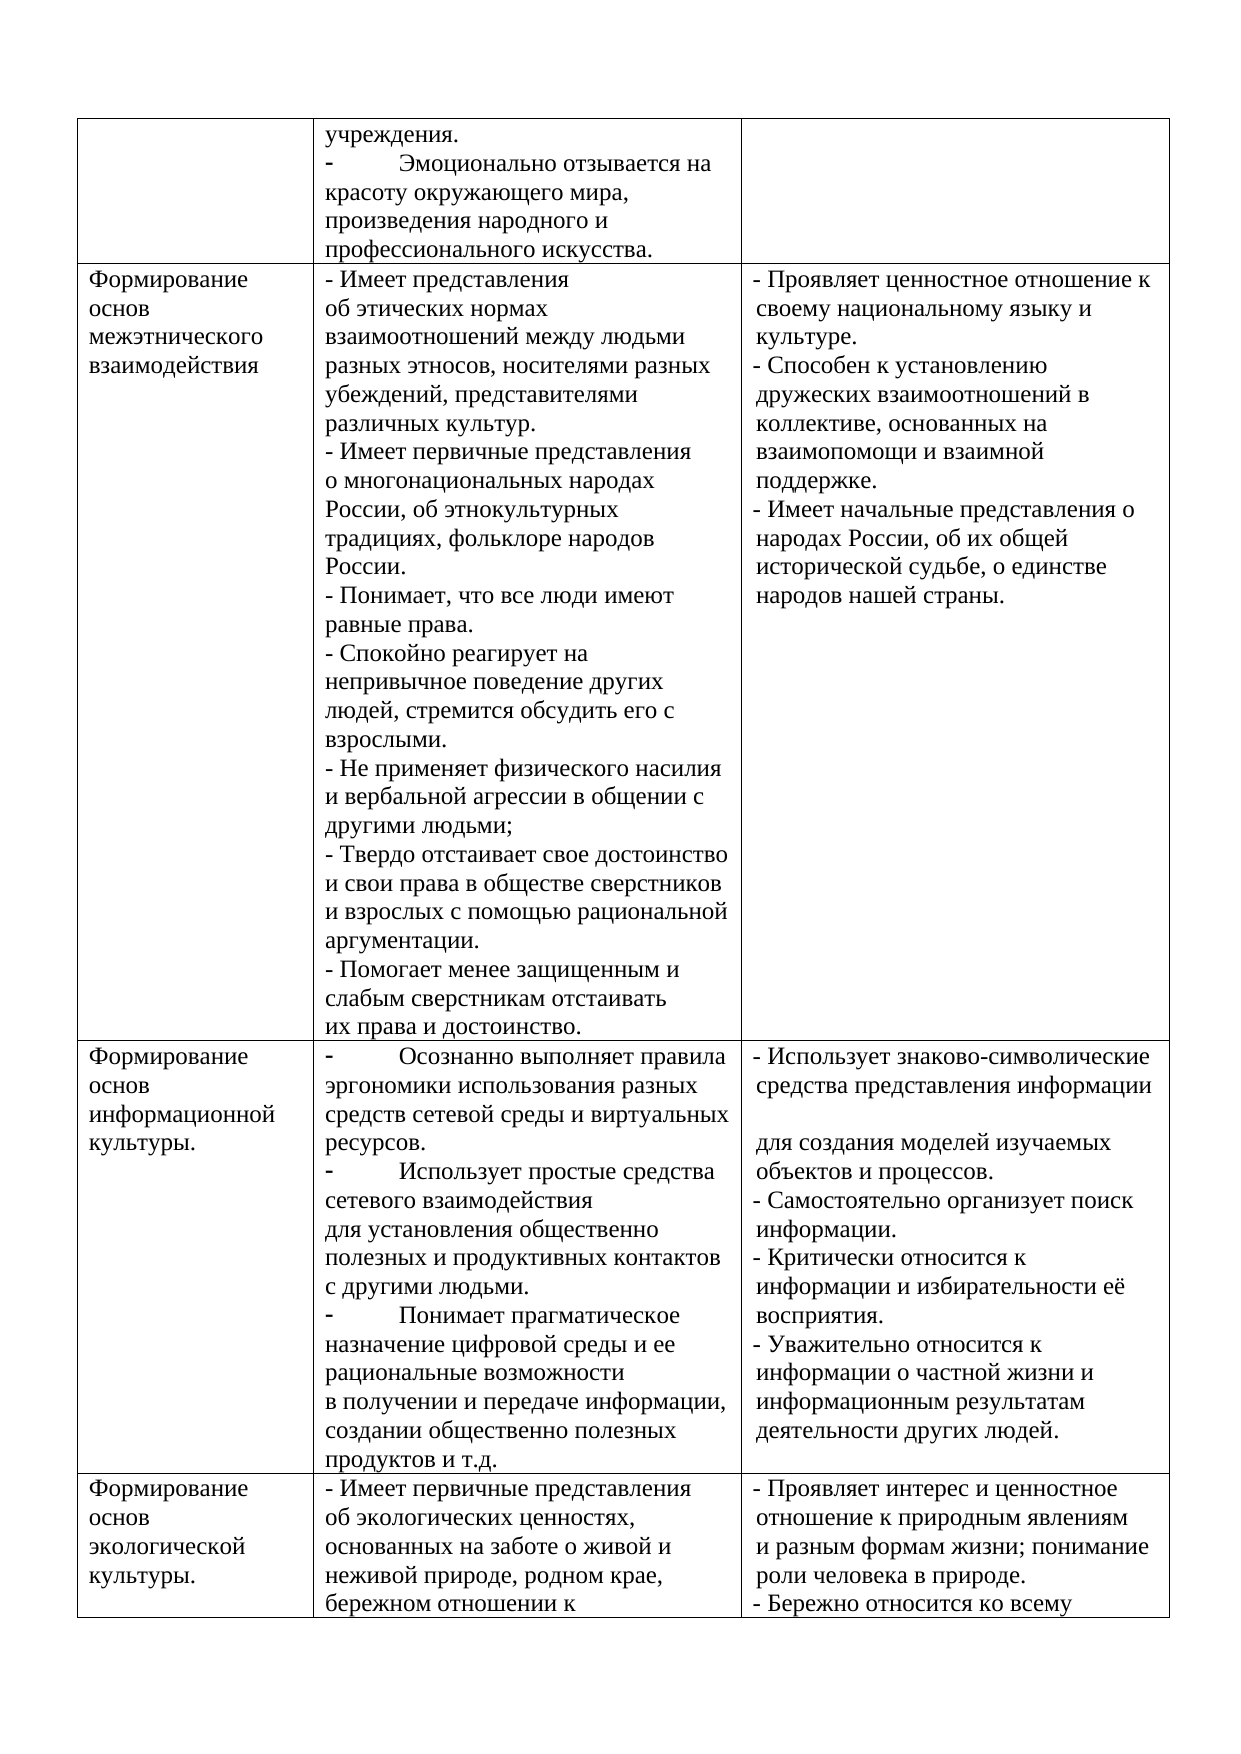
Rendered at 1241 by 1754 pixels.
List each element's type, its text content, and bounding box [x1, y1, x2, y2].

table_cell - Использует знаково-символические средства представления информации для создания моделей изучаемых объектов и процессов. - Самостоятельно организует поиск информации. - Критически относится к информации и избирательности её восприятия. - Уважительно относится к информации о частной жизни и информационным результатам деятельности других людей. [742, 1041, 1169, 1472]
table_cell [78, 1474, 313, 1617]
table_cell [314, 119, 741, 263]
table_cell - Имеет представления об этических нормах взаимоотношений между людьми разных этносов, носителями разных убеждений, представителями различных культур. - Имеет первичные представления о многонациональных народах России, об этнокультурных традициях, фольклоре народов России. - Понимает, что все люди имеют равные права. - Спокойно реагирует на непривычное поведение других людей, стремится обсудить его с взрослыми. - Не применяет физического насилия и вербальной агрессии в общении с другими людьми; - Твердо отстаивает свое достоинство и свои права в обществе сверстников и взрослых с помощью рациональной аргументации. - Помогает менее защищенным и слабым сверстникам отстаивать их права и достоинство. [314, 264, 741, 1040]
table_cell Формирование основ межэтнического взаимодействия [78, 264, 313, 1040]
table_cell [314, 1474, 741, 1617]
table_cell Формирование основ информационной культуры. [78, 1041, 313, 1472]
table_cell Осознанно выполняет правила эргономики использования разных средств сетевой среды и виртуальных ресурсов. Использует простые средства сетевого взаимодействия для установления общественно полезных и продуктивных контактов с другими людьми. Понимает прагматическое назначение цифровой среды и ее рациональные возможности в получении и передаче информации, создании общественно полезных продуктов и т.д. [314, 1041, 741, 1472]
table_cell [742, 119, 1169, 263]
table_cell - Проявляет ценностное отношение к своему национальному языку и культуре. - Способен к установлению дружеских взаимоотношений в коллективе, основанных на взаимопомощи и взаимной поддержке. - Имеет начальные представления о народах России, об их общей исторической судьбе, о единстве народов нашей страны. [742, 264, 1169, 1040]
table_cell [742, 1474, 1169, 1617]
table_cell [78, 119, 313, 263]
